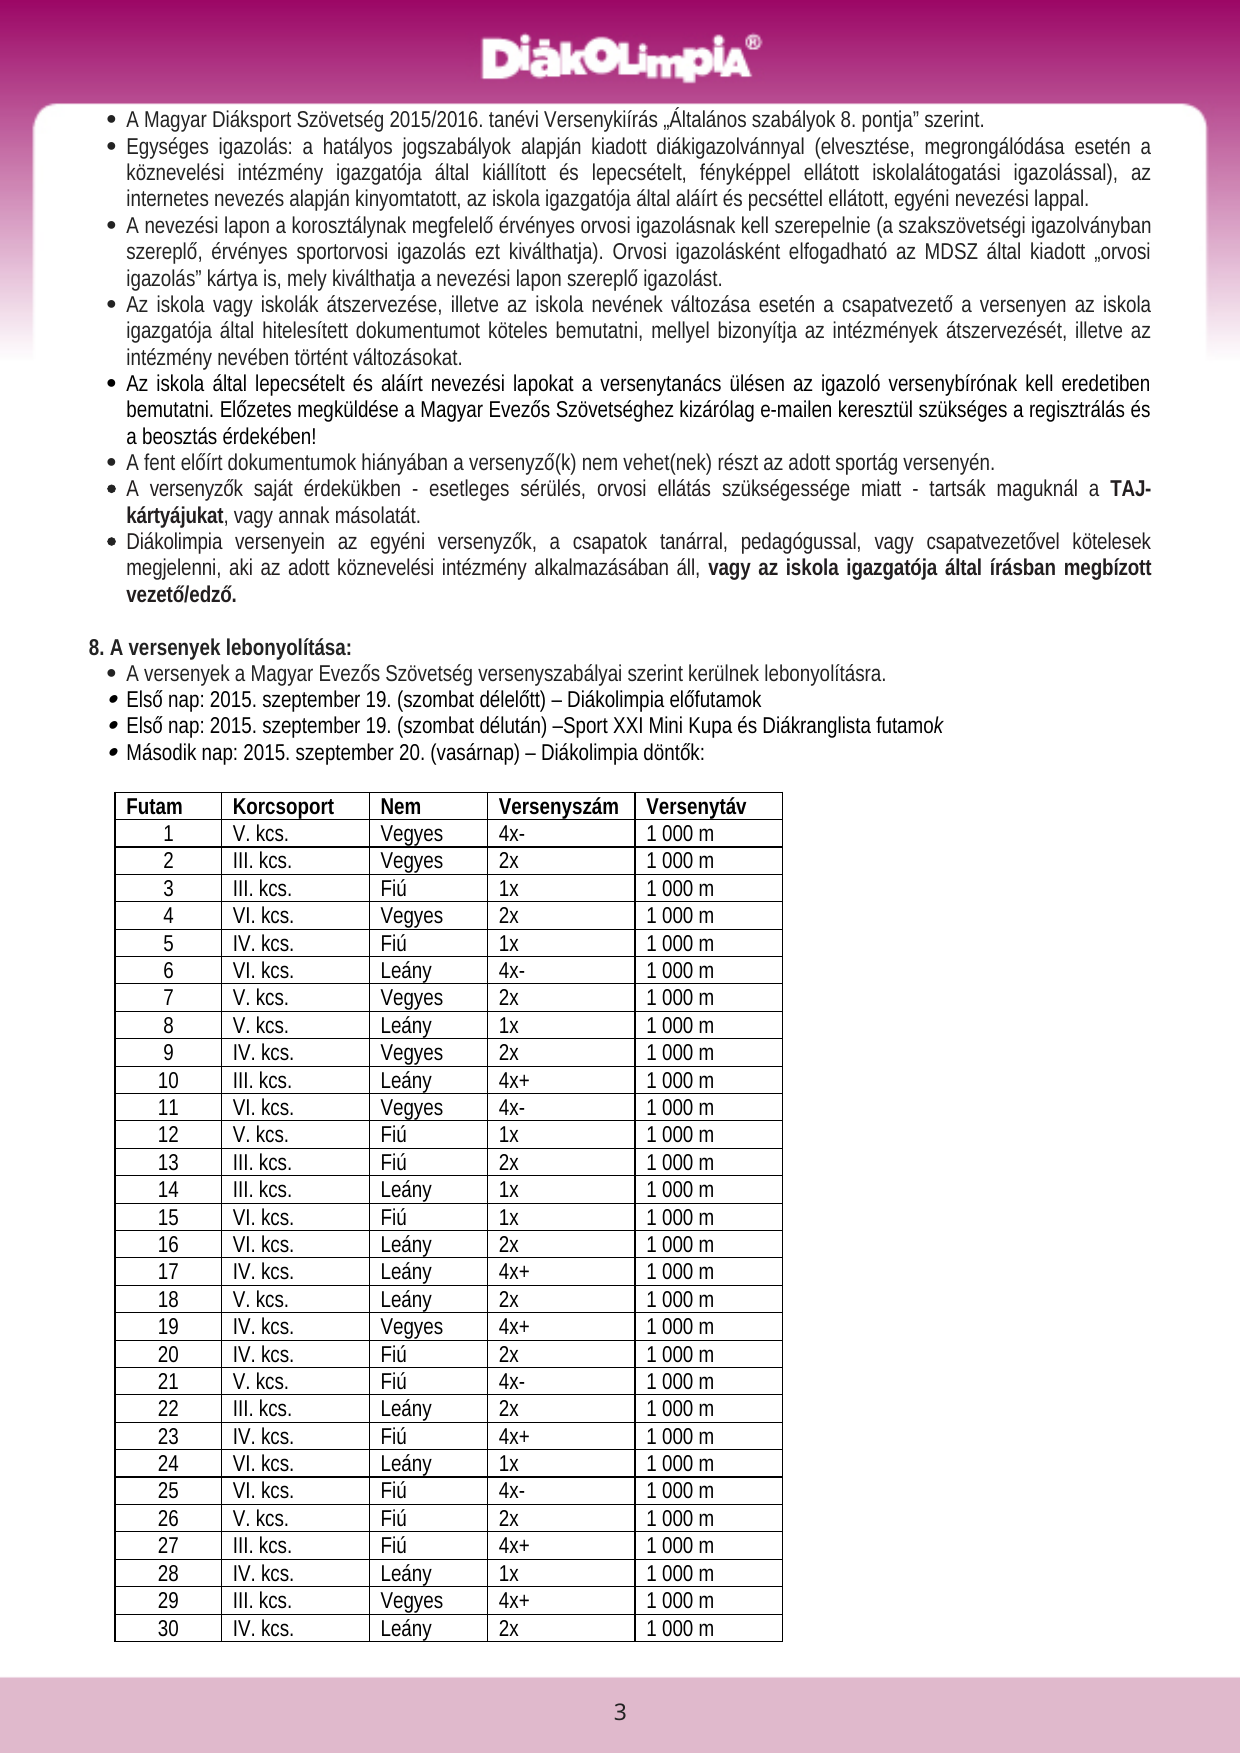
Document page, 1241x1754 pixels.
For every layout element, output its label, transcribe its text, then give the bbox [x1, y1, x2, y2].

table_cell Leány [370, 1395, 487, 1422]
table_cell 1 000 m [636, 1587, 782, 1613]
table_cell Fiú [370, 1478, 487, 1504]
table_cell III. kcs. [222, 1149, 369, 1175]
table_cell 12 [116, 1121, 221, 1148]
table_cell Leány [370, 957, 487, 983]
table_cell 1 000 m [636, 1204, 782, 1230]
table_cell 1 000 m [636, 902, 782, 928]
table_cell 2x [488, 902, 634, 928]
table_cell VI. kcs. [222, 902, 369, 928]
table_cell 1 000 m [636, 1039, 782, 1066]
table_cell 4x- [488, 957, 634, 983]
table_cell 4x+ [488, 1587, 634, 1613]
table_cell III. kcs. [222, 1176, 369, 1202]
table_cell 21 [116, 1368, 221, 1394]
table_cell VI. kcs. [222, 1204, 369, 1230]
table_cell Leány [370, 1067, 487, 1093]
table_cell IV. kcs. [222, 1560, 369, 1586]
table_cell Vegyes [370, 1094, 487, 1120]
list A nevezési lapon a korosztálynak megfelelő érvényes orvosi igazolásnak kell szerepelnie (a szakszövetségi igazolványban szereplő, érvényes sportorvosi igazolás ezt kiválthatja). Orvosi igazolásként elfogadható az MDSZ által kiadott „orvosi igazolás” kártya is, mely kiválthatja a nevezési lapon szereplő igazolást. [107, 212, 1152, 291]
table_cell Fiú [370, 930, 487, 956]
list Diákolimpia versenyein az egyéni versenyzők, a csapatok tanárral, pedagógussal, vagy csapatvezetővel kötelesek megjelenni, aki az adott köznevelési intézmény alkalmazásában áll, vagy az iskola igazgatója által írásban megbízott vezető/edző. [107, 528, 1152, 607]
table_cell 3 [116, 875, 221, 901]
table_cell 5 [116, 930, 221, 956]
table_cell III. kcs. [222, 1067, 369, 1093]
table_cell VI. kcs. [222, 1231, 369, 1257]
table_cell IV. kcs. [222, 1039, 369, 1066]
table_cell Vegyes [370, 984, 487, 1011]
table_cell III. kcs. [222, 1587, 369, 1613]
table_cell III. kcs. [222, 1532, 369, 1559]
table_cell 1 000 m [636, 1532, 782, 1559]
table_cell Fiú [370, 1368, 487, 1394]
table_header Korcsoport [222, 793, 369, 819]
table_cell 1x [488, 1012, 634, 1038]
table_cell 2x [488, 1395, 634, 1422]
table_cell Vegyes [370, 848, 487, 874]
table_cell 1 [116, 820, 221, 846]
table_cell 1x [488, 1560, 634, 1586]
table_cell 1 000 m [636, 1149, 782, 1175]
table_cell 1 000 m [636, 1067, 782, 1093]
table_cell 1x [488, 875, 634, 901]
table_cell 30 [116, 1615, 221, 1641]
table_cell 2x [488, 1039, 634, 1066]
table_cell 1 000 m [636, 875, 782, 901]
table_cell Leány [370, 1176, 487, 1202]
table_cell 28 [116, 1560, 221, 1586]
table_cell Leány [370, 1012, 487, 1038]
table_cell 1 000 m [636, 1560, 782, 1586]
table_cell 2x [488, 848, 634, 874]
table_cell Vegyes [370, 1313, 487, 1339]
table_cell Vegyes [370, 902, 487, 928]
table_cell 4x- [488, 1478, 634, 1504]
table_cell 4x+ [488, 1532, 634, 1559]
table_cell 1 000 m [636, 1231, 782, 1257]
table_cell 4x+ [488, 1423, 634, 1449]
list A fent előírt dokumentumok hiányában a versenyző(k) nem vehet(nek) részt az adott sportág versenyén. [107, 449, 1152, 475]
table_cell V. kcs. [222, 1121, 369, 1148]
table_cell 29 [116, 1587, 221, 1613]
table_cell VI. kcs. [222, 957, 369, 983]
table_cell 25 [116, 1478, 221, 1504]
table_cell 14 [116, 1176, 221, 1202]
table_cell Vegyes [370, 1587, 487, 1613]
table_cell 15 [116, 1204, 221, 1230]
table_cell 11 [116, 1094, 221, 1120]
table_cell 1 000 m [636, 1505, 782, 1531]
table_cell 4x+ [488, 1313, 634, 1339]
table_cell 1 000 m [636, 1368, 782, 1394]
table_cell Leány [370, 1286, 487, 1312]
table_cell IV. kcs. [222, 1313, 369, 1339]
table_cell VI. kcs. [222, 1450, 369, 1476]
table_cell 2 [116, 848, 221, 874]
table_header Versenyszám [488, 793, 634, 819]
table_cell 4 [116, 902, 221, 928]
table_cell V. kcs. [222, 1368, 369, 1394]
table_cell 1x [488, 1450, 634, 1476]
table_cell 22 [116, 1395, 221, 1422]
table_cell Fiú [370, 1341, 487, 1367]
table_cell IV. kcs. [222, 1423, 369, 1449]
table_cell 13 [116, 1149, 221, 1175]
table_cell Fiú [370, 1505, 487, 1531]
table_cell 1 000 m [636, 1258, 782, 1285]
table_cell Fiú [370, 1121, 487, 1148]
table_cell 4x- [488, 1368, 634, 1394]
table_cell 23 [116, 1423, 221, 1449]
table_cell 2x [488, 984, 634, 1011]
table_header Nem [370, 793, 487, 819]
table_cell 1x [488, 930, 634, 956]
table_cell 2x [488, 1341, 634, 1367]
table_cell 1 000 m [636, 1094, 782, 1120]
table_cell 8 [116, 1012, 221, 1038]
table_cell 9 [116, 1039, 221, 1066]
table_cell V. kcs. [222, 984, 369, 1011]
table_cell 6 [116, 957, 221, 983]
table_cell 1 000 m [636, 820, 782, 846]
table_cell IV. kcs. [222, 1615, 369, 1641]
table_cell 4x- [488, 820, 634, 846]
table_header Versenytáv [636, 793, 782, 819]
table_cell 16 [116, 1231, 221, 1257]
table_cell 1x [488, 1176, 634, 1202]
table_cell 27 [116, 1532, 221, 1559]
table_cell IV. kcs. [222, 1258, 369, 1285]
table_cell 1 000 m [636, 848, 782, 874]
table_cell 1 000 m [636, 1286, 782, 1312]
list A Magyar Diáksport Szövetség 2015/2016. tanévi Versenykiírás „Általános szabályok 8. pontja” szerint. [107, 106, 1152, 133]
table_cell 1x [488, 1204, 634, 1230]
table_cell Leány [370, 1615, 487, 1641]
table_cell Leány [370, 1258, 487, 1285]
table_cell III. kcs. [222, 875, 369, 901]
table_cell 1 000 m [636, 957, 782, 983]
table_cell 2x [488, 1149, 634, 1175]
picture [0, 0, 1240, 1753]
table_cell 1x [488, 1121, 634, 1148]
table_cell IV. kcs. [222, 1341, 369, 1367]
table_cell III. kcs. [222, 1395, 369, 1422]
table_cell 17 [116, 1258, 221, 1285]
table_cell Leány [370, 1450, 487, 1476]
table_cell Vegyes [370, 1039, 487, 1066]
table_cell Leány [370, 1231, 487, 1257]
table_cell 7 [116, 984, 221, 1011]
table_cell 2x [488, 1231, 634, 1257]
list Az iskola vagy iskolák átszervezése, illetve az iskola nevének változása esetén a csapatvezető a versenyen az iskola igazgatója által hitelesített dokumentumot köteles bemutatni, mellyel bizonyítja az intézmények átszervezését, illetve az intézmény nevében történt változásokat. [107, 291, 1152, 370]
list A versenyek a Magyar Evezős Szövetség versenyszabályai szerint kerülnek lebonyolításra. [107, 660, 1152, 686]
table_cell V. kcs. [222, 1505, 369, 1531]
table_cell Vegyes [370, 820, 487, 846]
table_cell IV. kcs. [222, 930, 369, 956]
table_cell 1 000 m [636, 1478, 782, 1504]
table_cell 1 000 m [636, 1121, 782, 1148]
table_cell III. kcs. [222, 848, 369, 874]
table_cell Fiú [370, 1423, 487, 1449]
list Az iskola által lepecsételt és aláírt nevezési lapokat a versenytanács ülésen az igazoló versenybírónak kell eredetiben bemutatni. Előzetes megküldése a Magyar Evezős Szövetséghez kizárólag e-mailen keresztül szükséges a regisztrálás és a beosztás érdekében! [107, 370, 1152, 449]
table_cell 1 000 m [636, 1450, 782, 1476]
table_cell 24 [116, 1450, 221, 1476]
table_cell 1 000 m [636, 1341, 782, 1367]
table_cell 4x- [488, 1094, 634, 1120]
table_cell V. kcs. [222, 1012, 369, 1038]
list A versenyzők saját érdekükben - esetleges sérülés, orvosi ellátás szükségessége miatt - tartsák maguknál a TAJ-kártyájukat, vagy annak másolatát. [107, 475, 1152, 528]
text 8. A versenyek lebonyolítása: [89, 633, 1152, 660]
table_cell Fiú [370, 1532, 487, 1559]
table_cell 1 000 m [636, 1012, 782, 1038]
table_cell V. kcs. [222, 820, 369, 846]
table_cell 10 [116, 1067, 221, 1093]
table_cell 4x+ [488, 1067, 634, 1093]
table_cell Fiú [370, 1149, 487, 1175]
table_cell Leány [370, 1560, 487, 1586]
table_cell 19 [116, 1313, 221, 1339]
table_cell 2x [488, 1286, 634, 1312]
table_cell Fiú [370, 1204, 487, 1230]
table_cell V. kcs. [222, 1286, 369, 1312]
table_cell VI. kcs. [222, 1094, 369, 1120]
list Egységes igazolás: a hatályos jogszabályok alapján kiadott diákigazolvánnyal (elvesztése, megrongálódása esetén a köznevelési intézmény igazgatója által kiállított és lepecsételt, fényképpel ellátott iskolalátogatási igazolással), az internetes nevezés alapján kinyomtatott, az iskola igazgatója által aláírt és pecséttel ellátott, egyéni nevezési lappal. [107, 133, 1152, 212]
table_cell 1 000 m [636, 984, 782, 1011]
table_cell 1 000 m [636, 1313, 782, 1339]
table_header Futam [116, 793, 221, 819]
table_cell 20 [116, 1341, 221, 1367]
table_cell 1 000 m [636, 1395, 782, 1422]
table_cell 1 000 m [636, 1176, 782, 1202]
list Első nap: 2015. szeptember 19. (szombat délelőtt) – Diákolimpia előfutamok [107, 686, 1152, 712]
table_cell 1 000 m [636, 1423, 782, 1449]
table_cell 26 [116, 1505, 221, 1531]
list Második nap: 2015. szeptember 20. (vasárnap) – Diákolimpia döntők: [107, 739, 1152, 765]
table_cell 1 000 m [636, 1615, 782, 1641]
table_cell 4x+ [488, 1258, 634, 1285]
table_cell 2x [488, 1505, 634, 1531]
table_cell VI. kcs. [222, 1478, 369, 1504]
table_cell 2x [488, 1615, 634, 1641]
table_cell 18 [116, 1286, 221, 1312]
table_cell 1 000 m [636, 930, 782, 956]
list Első nap: 2015. szeptember 19. (szombat délután) –Sport XXI Mini Kupa és Diákranglista futamok [107, 712, 1152, 739]
table_cell Fiú [370, 875, 487, 901]
